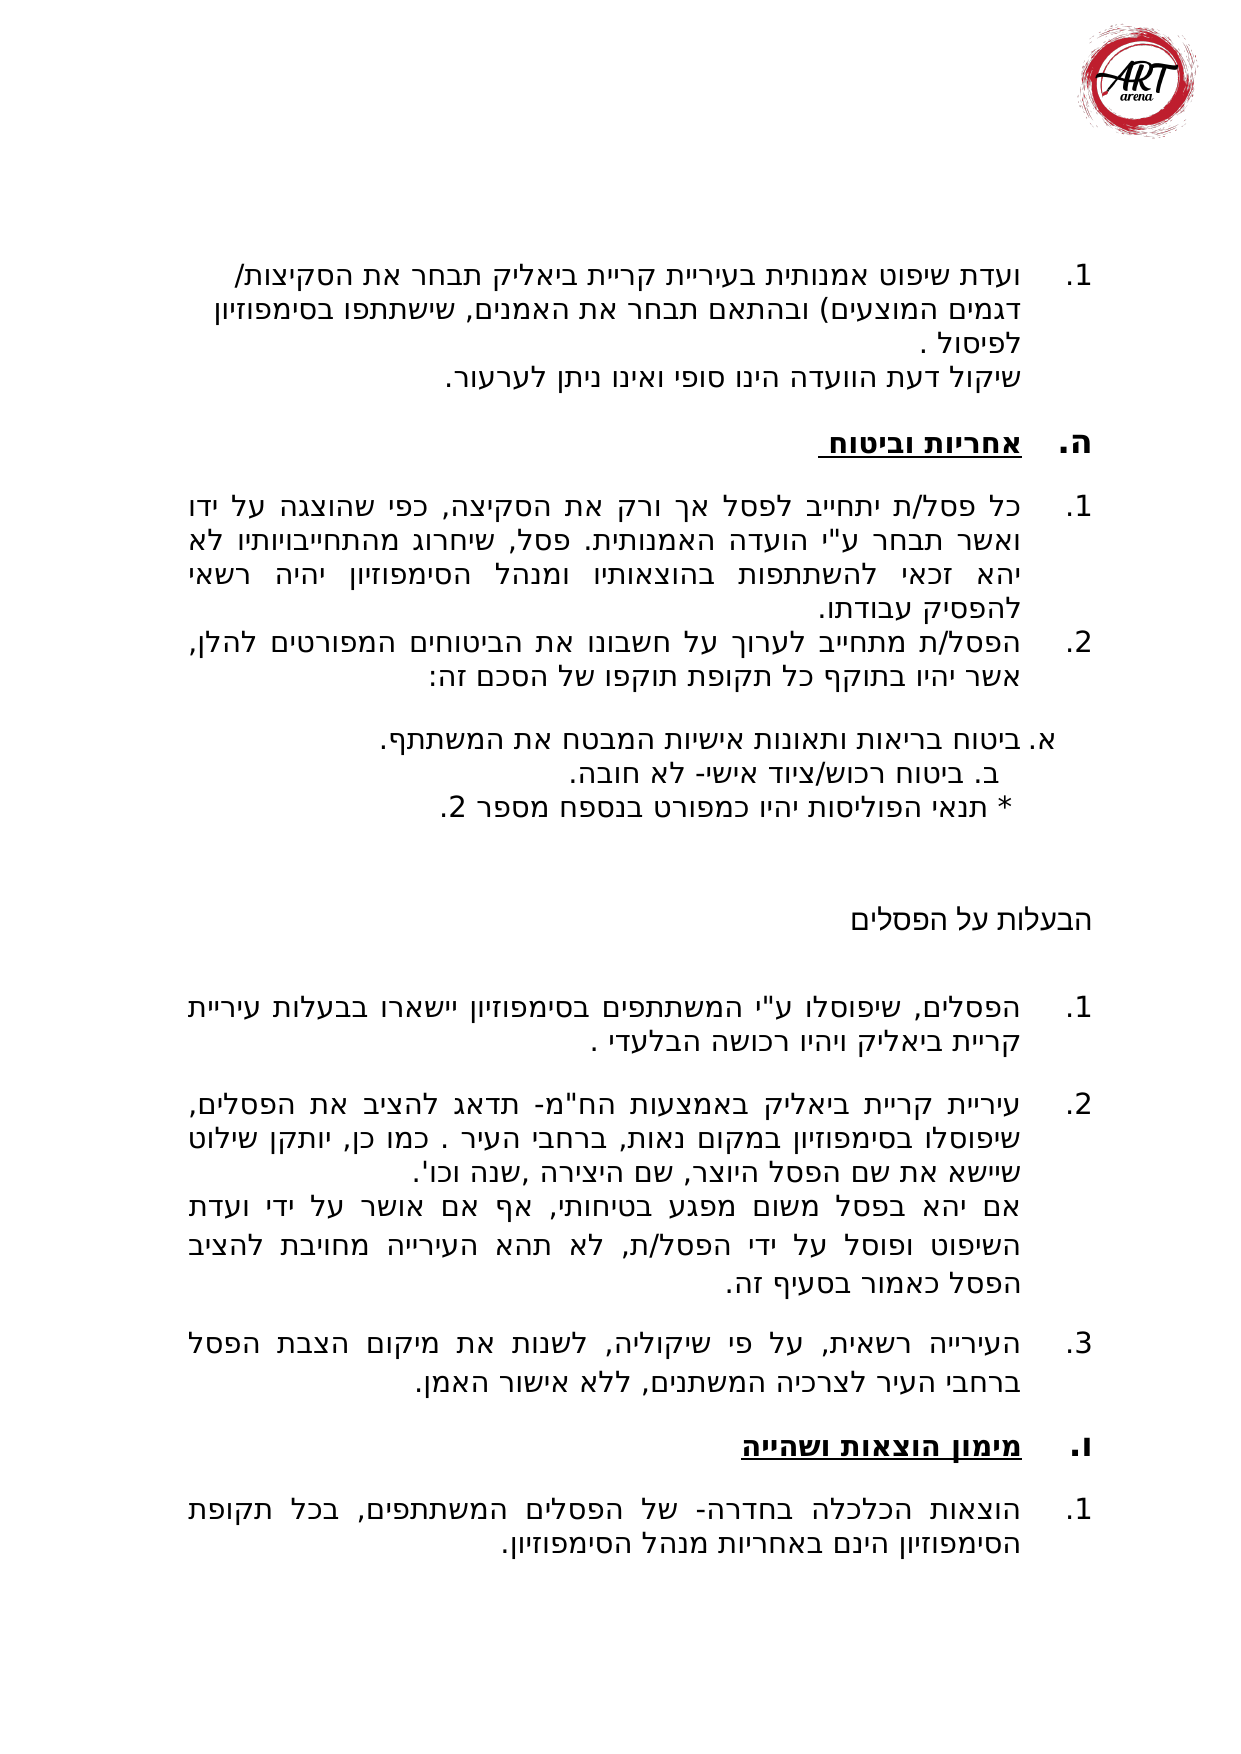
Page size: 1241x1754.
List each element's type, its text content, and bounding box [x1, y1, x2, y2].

text שיקול דעת הוועדה הינו סופי ואינו ניתן לערעור. [187, 360, 1022, 394]
list ועדת שיפוט אמנותית בעיריית קריית ביאליק תבחר את הסקיצות/ דגמים המוצעים) ובהתאם תבחר את האמנים, שישתתפו בסימפוזיון לפיסול . [187, 258, 1093, 360]
list הוצאות הכלכלה בחדרה- של הפסלים המשתתפים, בכל תקופת הסימפוזיון הינם באחריות מנהל הסימפוזיון. [187, 1492, 1093, 1560]
text הבעלות על הפסלים [187, 903, 1093, 937]
subtitle מימון הוצאות ושהייה [187, 1425, 1093, 1464]
subtitle אחריות וביטוח [187, 423, 1093, 462]
text אם יהא בפסל משום מפגע בטיחותי, אף אם אושר על ידי ועדת השיפוט ופוסל על ידי הפסל/ת, לא תהא העירייה מחויבת להציב הפסל כאמור בסעיף זה. [187, 1189, 1022, 1301]
list הפסלים, שיפוסלו ע"י המשתתפים בסימפוזיון יישארו בבעלות עיריית קריית ביאליק ויהיו רכושה הבלעדי . [187, 990, 1093, 1058]
picture [1056, 0, 1219, 163]
text ב. ביטוח רכוש/ציוד אישי- לא חובה. [187, 756, 1093, 790]
list הפסל/ת מתחייב לערוך על חשבונו את הביטוחים המפורטים להלן, אשר יהיו בתוקף כל תקופת תוקפו של הסכם זה: [187, 626, 1093, 693]
list עיריית קריית ביאליק באמצעות הח"מ- תדאג להציב את הפסלים, שיפוסלו בסימפוזיון במקום נאות, ברחבי העיר . כמו כן, יותקן שילוט שיישא את שם הפסל היוצר, שם היצירה ,שנה וכו'. [187, 1087, 1093, 1189]
list העירייה רשאית, על פי שיקוליה, לשנות את מיקום הצבת הפסל ברחבי העיר לצרכיה המשתנים, ללא אישור האמן. [187, 1327, 1093, 1399]
list ביטוח בריאות ותאונות אישיות המבטח את המשתתף. [187, 722, 1028, 756]
text * תנאי הפוליסות יהיו כמפורט בנספח מספר 2. [187, 790, 1022, 824]
list כל פסל/ת יתחייב לפסל אך ורק את הסקיצה, כפי שהוצגה על ידו ואשר תבחר ע"י הועדה האמנותית. פסל, שיחרוג מהתחייבויותיו לא יהא זכאי להשתתפות בהוצאותיו ומנהל הסימפוזיון יהיה רשאי להפסיק עבודתו. [187, 490, 1093, 626]
